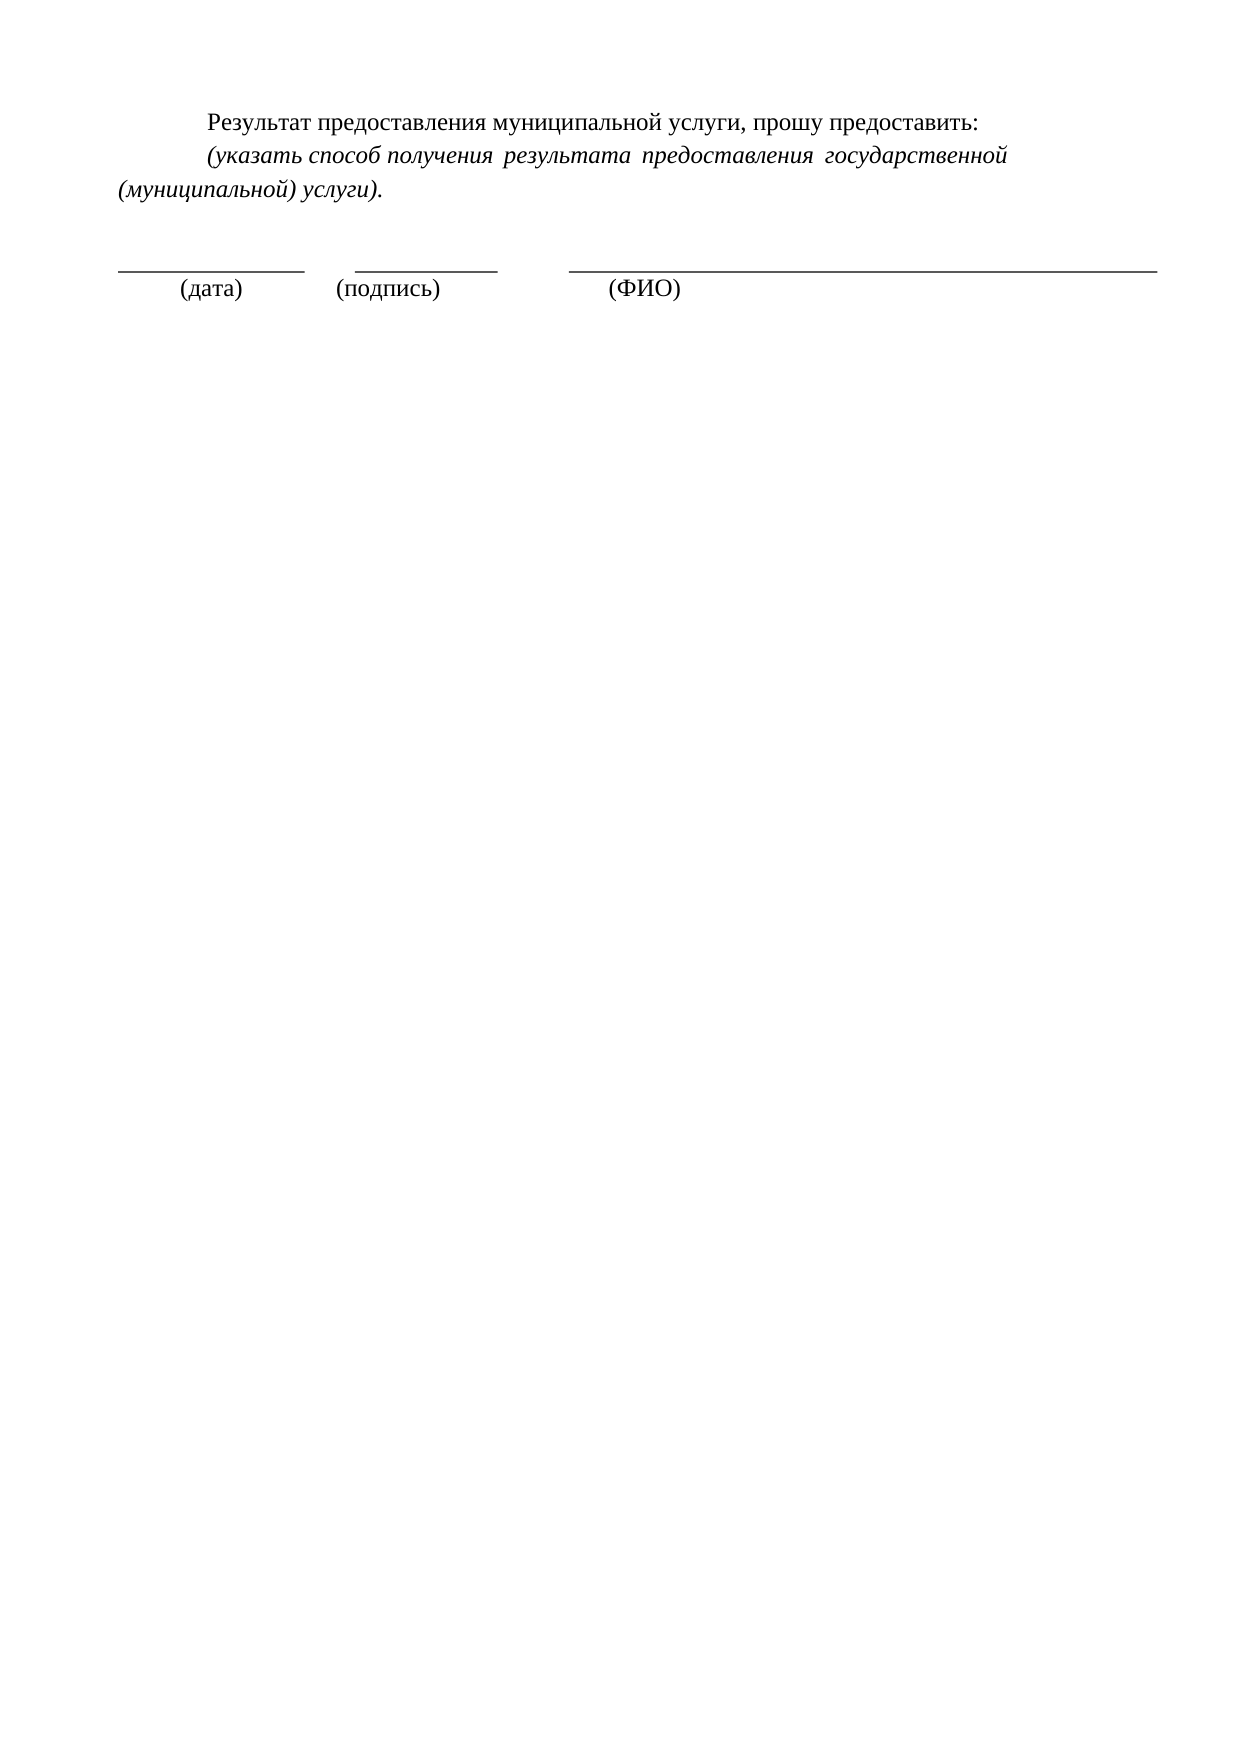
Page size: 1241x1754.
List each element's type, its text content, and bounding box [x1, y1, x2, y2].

text (дата) (подпись) (ФИО) [180, 263, 1165, 301]
text Результат предоставления муниципальной услуги, прошу предоставить: [207, 103, 1165, 137]
text (муниципальной) услуги). [118, 171, 1165, 204]
text (указать способ получения результата предоставления государственной [207, 137, 1165, 171]
